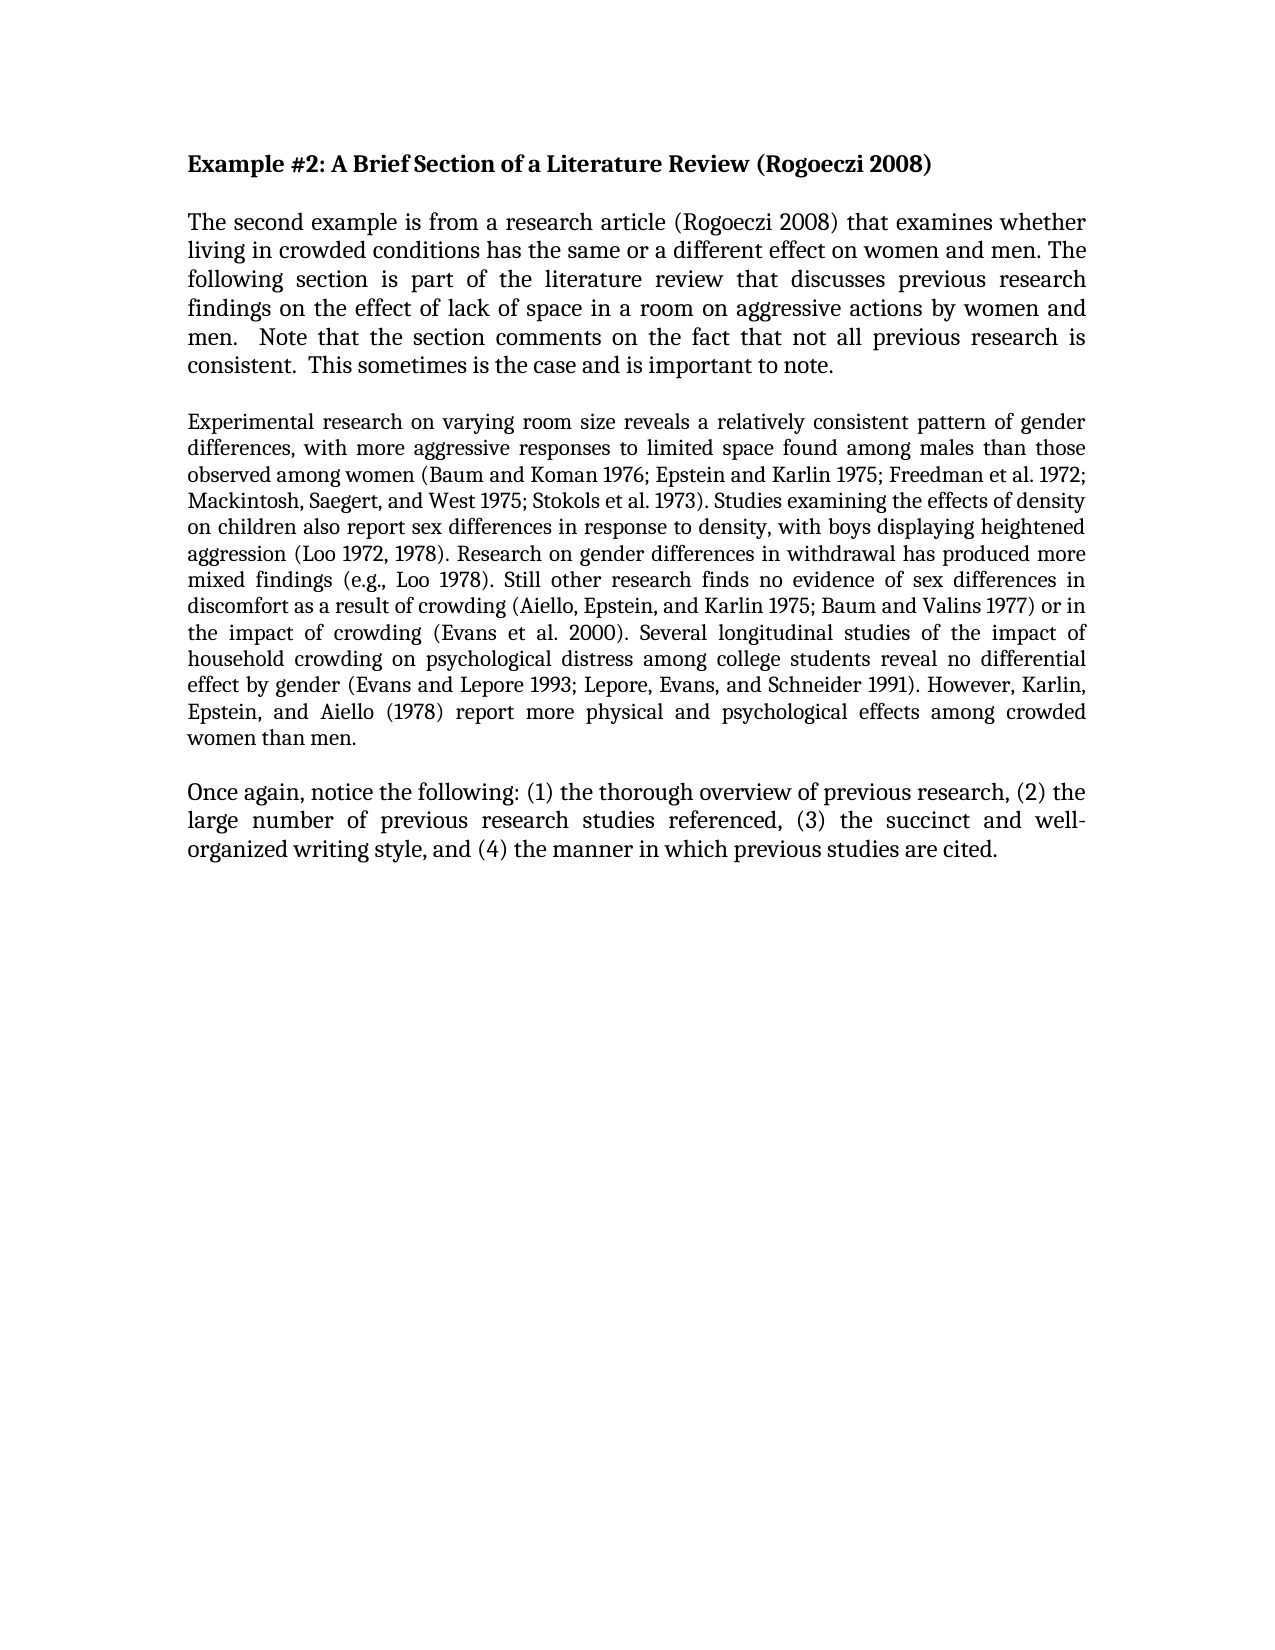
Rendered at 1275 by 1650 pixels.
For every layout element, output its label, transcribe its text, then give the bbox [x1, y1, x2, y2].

text Experimental research on varying room size reveals a relatively consistent pattern of gender differences, with more aggressive responses to limited space found among males than those observed among women (Baum and Koman 1976; Epstein and Karlin 1975; Freedman et al. 1972; Mackintosh, Saegert, and West 1975; Stokols et al. 1973). Studies examining the effects of density on children also report sex differences in response to density, with boys displaying heightened aggression (Loo 1972, 1978). Research on gender differences in withdrawal has produced more mixed findings (e.g., Loo 1978). Still other research finds no evidence of sex differences in discomfort as a result of crowding (Aiello, Epstein, and Karlin 1975; Baum and Valins 1977) or in the impact of crowding (Evans et al. 2000). Several longitudinal studies of the impact of household crowding on psychological distress among college students reveal no differential effect by gender (Evans and Lepore 1993; Lepore, Evans, and Schneider 1991). However, Karlin, Epstein, and Aiello (1978) report more physical and psychological effects among crowded women than men. [187, 409, 1087, 751]
text The second example is from a research article (Rogoeczi 2008) that examines whether living in crowded conditions has the same or a different effect on women and men. The following section is part of the literature review that discusses previous research findings on the effect of lack of space in a room on aggressive actions by women and men. Note that the section comments on the fact that not all previous research is consistent. This sometimes is the case and is important to note. [187, 207, 1087, 380]
text Once again, notice the following: (1) the thorough overview of previous research, (2) the large number of previous research studies referenced, (3) the succinct and well-organized writing style, and (4) the manner in which previous studies are cited. [187, 778, 1087, 864]
text Example #2: A Brief Section of a Literature Review (Rogoeczi 2008) [187, 150, 1087, 179]
